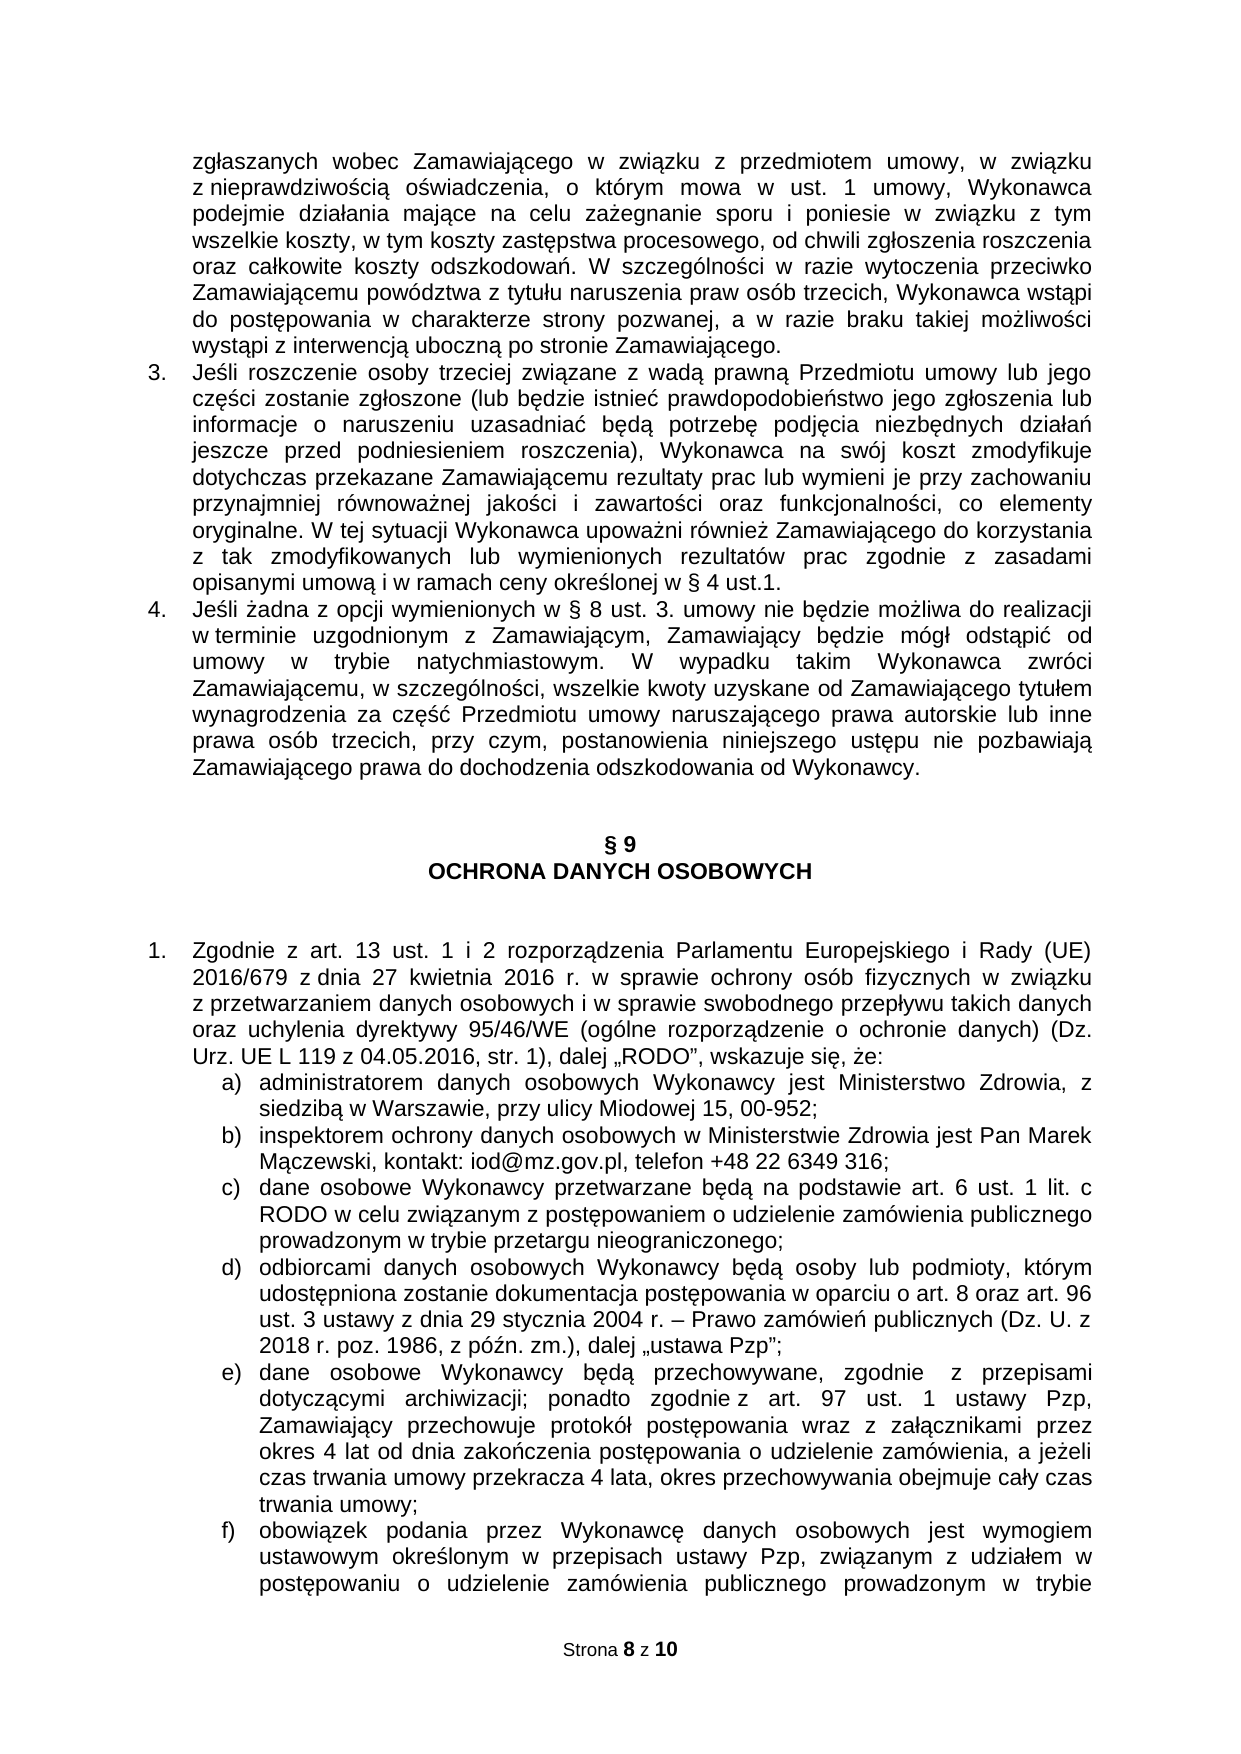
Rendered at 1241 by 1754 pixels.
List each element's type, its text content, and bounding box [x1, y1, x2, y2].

list inspektorem ochrony danych osobowych w Ministerstwie Zdrowia jest Pan Marek Mączewski, kontakt: iod@mz.gov.pl, telefon +48 22 6349 316; [221, 1122, 1093, 1174]
text § 9 [148, 831, 1093, 858]
list Jeśli roszczenie osoby trzeciej związane z wadą prawną Przedmiotu umowy lub jego części zostanie zgłoszone (lub będzie istnieć prawdopodobieństwo jego zgłoszenia lub informacje o naruszeniu uzasadniać będą potrzebę podjęcia niezbędnych działań jeszcze przed podniesieniem roszczenia), Wykonawca na swój koszt zmodyfikuje dotychczas przekazane Zamawiającemu rezultaty prac lub wymieni je przy zachowaniu przynajmniej równoważnej jakości i zawartości oraz funkcjonalności, co elementy oryginalne. W tej sytuacji Wykonawca upoważni również Zamawiającego do korzystania z tak zmodyfikowanych lub wymienionych rezultatów prac zgodnie z zasadami opisanymi umową i w ramach ceny określonej w § 4 ust.1. [148, 358, 1093, 596]
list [148, 148, 1093, 358]
text OCHRONA DANYCH OSOBOWYCH [148, 858, 1093, 884]
list Zgodnie z art. 13 ust. 1 i 2 rozporządzenia Parlamentu Europejskiego i Rady (UE) 2016/679 z dnia 27 kwietnia 2016 r. w sprawie ochrony osób fizycznych w związku z przetwarzaniem danych osobowych i w sprawie swobodnego przepływu takich danych oraz uchylenia dyrektywy 95/46/WE (ogólne rozporządzenie o ochronie danych) (Dz. Urz. UE L 119 z 04.05.2016, str. 1), dalej „RODO”, wskazuje się, że: [148, 937, 1093, 1069]
list odbiorcami danych osobowych Wykonawcy będą osoby lub podmioty, którym udostępniona zostanie dokumentacja postępowania w oparciu o art. 8 oraz art. 96 ust. 3 ustawy z dnia 29 stycznia 2004 r. – Prawo zamówień publicznych (Dz. U. z 2018 r. poz. 1986, z późn. zm.), dalej „ustawa Pzp”; [221, 1253, 1093, 1359]
list administratorem danych osobowych Wykonawcy jest Ministerstwo Zdrowia, z siedzibą w Warszawie, przy ulicy Miodowej 15, 00-952; [221, 1069, 1093, 1122]
list dane osobowe Wykonawcy będą przechowywane, zgodnie z przepisami dotyczącymi archiwizacji; ponadto zgodnie z art. 97 ust. 1 ustawy Pzp, Zamawiający przechowuje protokół postępowania wraz z załącznikami przez okres 4 lat od dnia zakończenia postępowania o udzielenie zamówienia, a jeżeli czas trwania umowy przekracza 4 lata, okres przechowywania obejmuje cały czas trwania umowy; [221, 1359, 1093, 1517]
list Jeśli żadna z opcji wymienionych w § 8 ust. 3. umowy nie będzie możliwa do realizacji w terminie uzgodnionym z Zamawiającym, Zamawiający będzie mógł odstąpić od umowy w trybie natychmiastowym. W wypadku takim Wykonawca zwróci Zamawiającemu, w szczególności, wszelkie kwoty uzyskane od Zamawiającego tytułem wynagrodzenia za część Przedmiotu umowy naruszającego prawa autorskie lub inne prawa osób trzecich, przy czym, postanowienia niniejszego ustępu nie pozbawiają Zamawiającego prawa do dochodzenia odszkodowania od Wykonawcy. [148, 596, 1093, 780]
list dane osobowe Wykonawcy przetwarzane będą na podstawie art. 6 ust. 1 lit. c RODO w celu związanym z postępowaniem o udzielenie zamówienia publicznego prowadzonym w trybie przetargu nieograniczonego; [221, 1174, 1093, 1253]
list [221, 1517, 1093, 1596]
